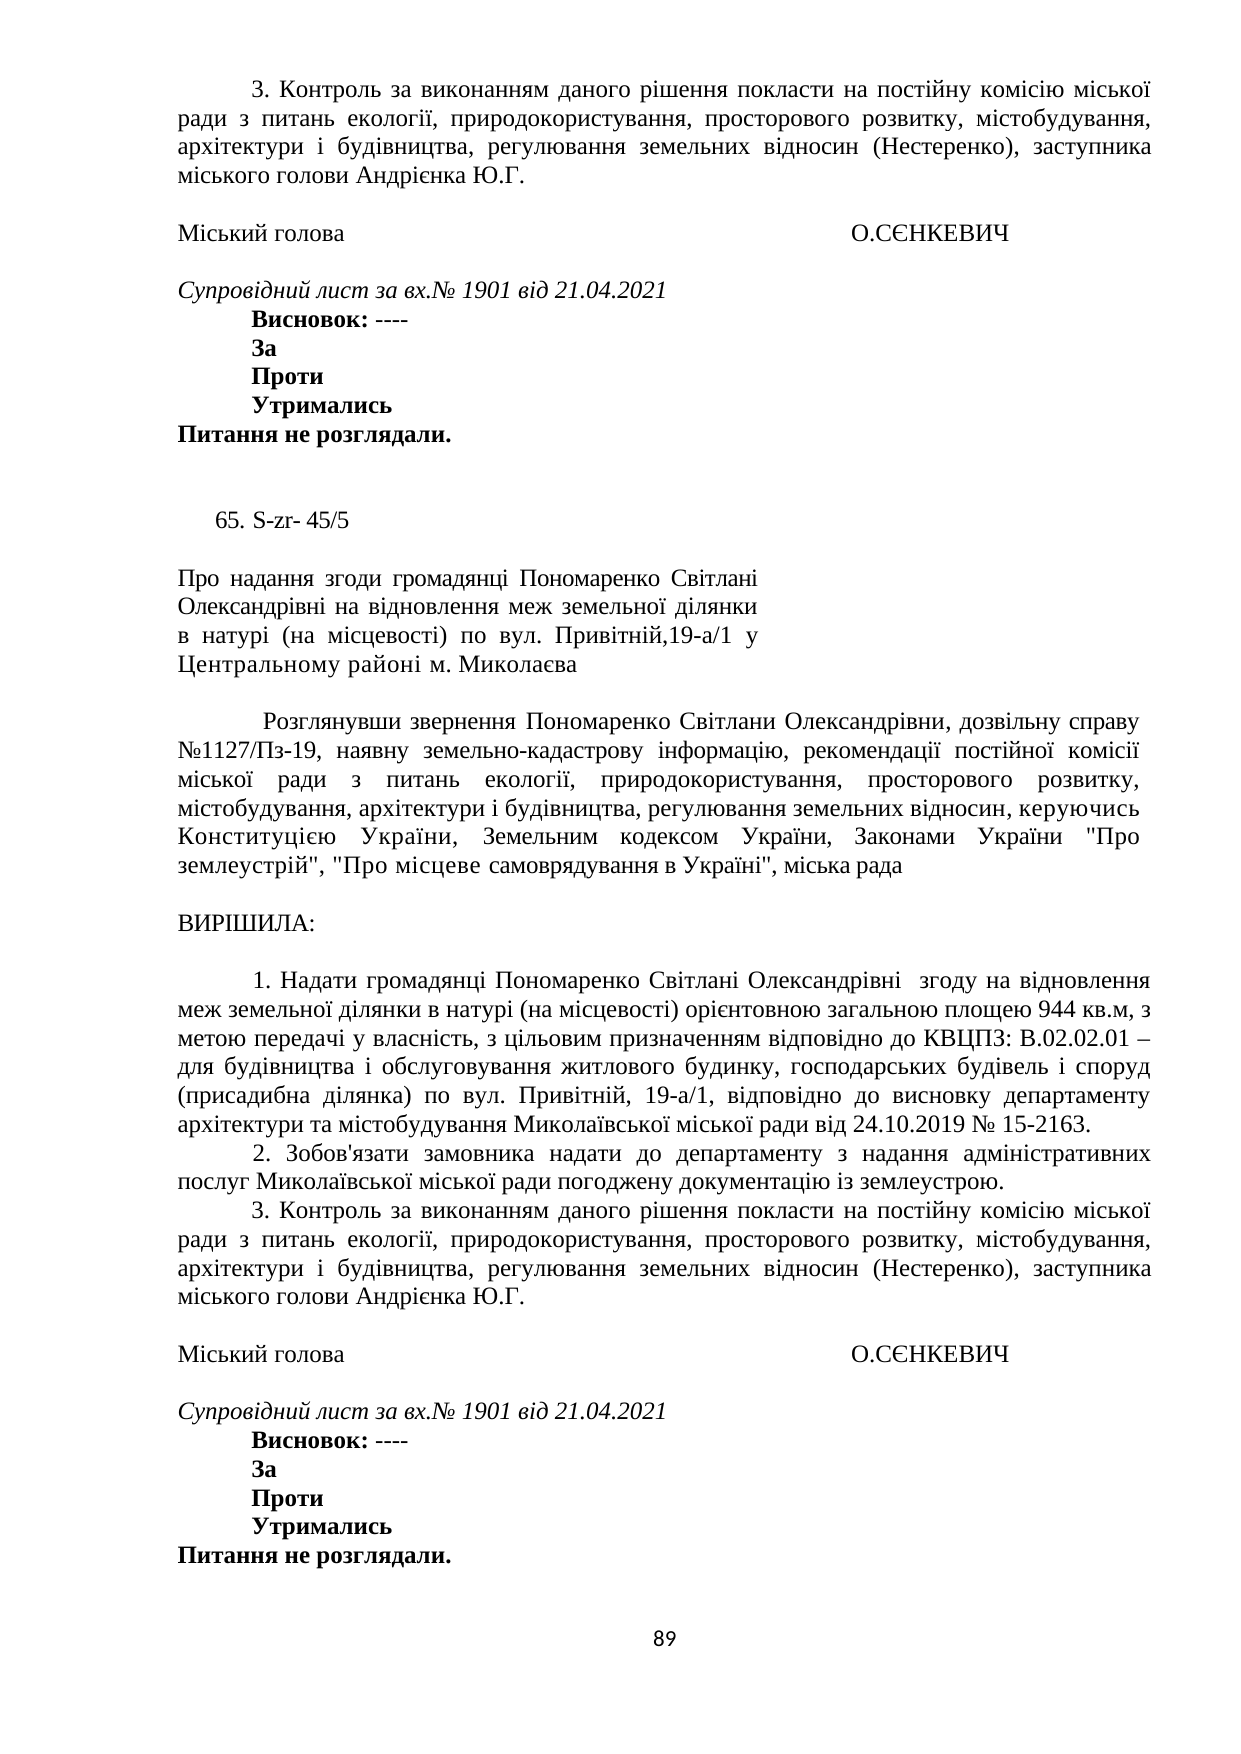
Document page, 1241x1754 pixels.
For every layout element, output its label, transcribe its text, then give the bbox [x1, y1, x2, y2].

text Утримались [177, 1511, 1152, 1540]
text Супровідний лист за вх.№ 1901 від 21.04.2021 [177, 1396, 1152, 1425]
list S-zr- 45/5 [215, 505, 1152, 534]
text ВИРІШИЛА: [177, 908, 1152, 936]
text Міський голова О.СЄНКЕВИЧ [177, 1339, 1152, 1368]
text 1. Надати громадянці Пономаренко Світлані Олександрівні згоду на відновлення меж земельної ділянки в натурі (на місцевості) орієнтовною загальною площею 944 кв.м, з метою передачі у власність, з цільовим призначенням відповідно до КВЦПЗ: В.02.02.01 – для будівництва і обслуговування житлового будинку, господарських будівель і споруд (присадибна ділянка) по вул. Привітній, 19-а/1, відповідно до висновку департаменту архітектури та містобудування Миколаївської міської ради від 24.10.2019 № 15-2163. [177, 965, 1152, 1138]
text 3. Контроль за виконанням даного рішення покласти на постійну комісію міської ради з питань екології, природокористування, просторового розвитку, містобудування, архітектури і будівництва, регулювання земельних відносин (Нестеренко), заступника міського голови Андрієнка Ю.Г. [177, 74, 1152, 189]
text За [177, 1454, 1152, 1483]
text Проти [177, 361, 1152, 390]
text Супровідний лист за вх.№ 1901 від 21.04.2021 [177, 275, 1152, 304]
text Утримались [177, 390, 1152, 419]
text 3. Контроль за виконанням даного рішення покласти на постійну комісію міської ради з питань екології, природокористування, просторового розвитку, містобудування, архітектури і будівництва, регулювання земельних відносин (Нестеренко), заступника міського голови Андрієнка Ю.Г. [177, 1195, 1152, 1310]
text Про надання згоди громадянці Пономаренко Світлані Олександрівні на відновлення меж земельної ділянки в натурі (на місцевості) по вул. Привітній,19-а/1 у Центральному районі м. Миколаєва [177, 563, 758, 678]
text Висновок: ---- [177, 304, 1152, 333]
text Висновок: ---- [177, 1425, 1152, 1454]
text Розглянувши звернення Пономаренко Світлани Олександрівни, дозвільну справу №1127/Пз-19, наявну земельно-кадастрову інформацію, рекомендації постійної комісії міської ради з питань екології, природокористування, просторового розвитку, містобудування, архітектури і будівництва, регулювання земельних відносин, керуючись Конституцією України, Земельним кодексом України, Законами України "Про землеустрій", "Про місцеве самоврядування в Україні", міська рада [177, 706, 1140, 879]
text Питання не розглядали. [177, 1540, 1152, 1569]
text За [177, 333, 1152, 361]
text Проти [177, 1483, 1152, 1511]
text 2. Зобов'язати замовника надати до департаменту з надання адміністративних послуг Миколаївської міської ради погоджену документацію із землеустрою. [177, 1138, 1152, 1195]
text Питання не розглядали. [177, 419, 1152, 448]
text Міський голова О.СЄНКЕВИЧ [177, 218, 1152, 246]
